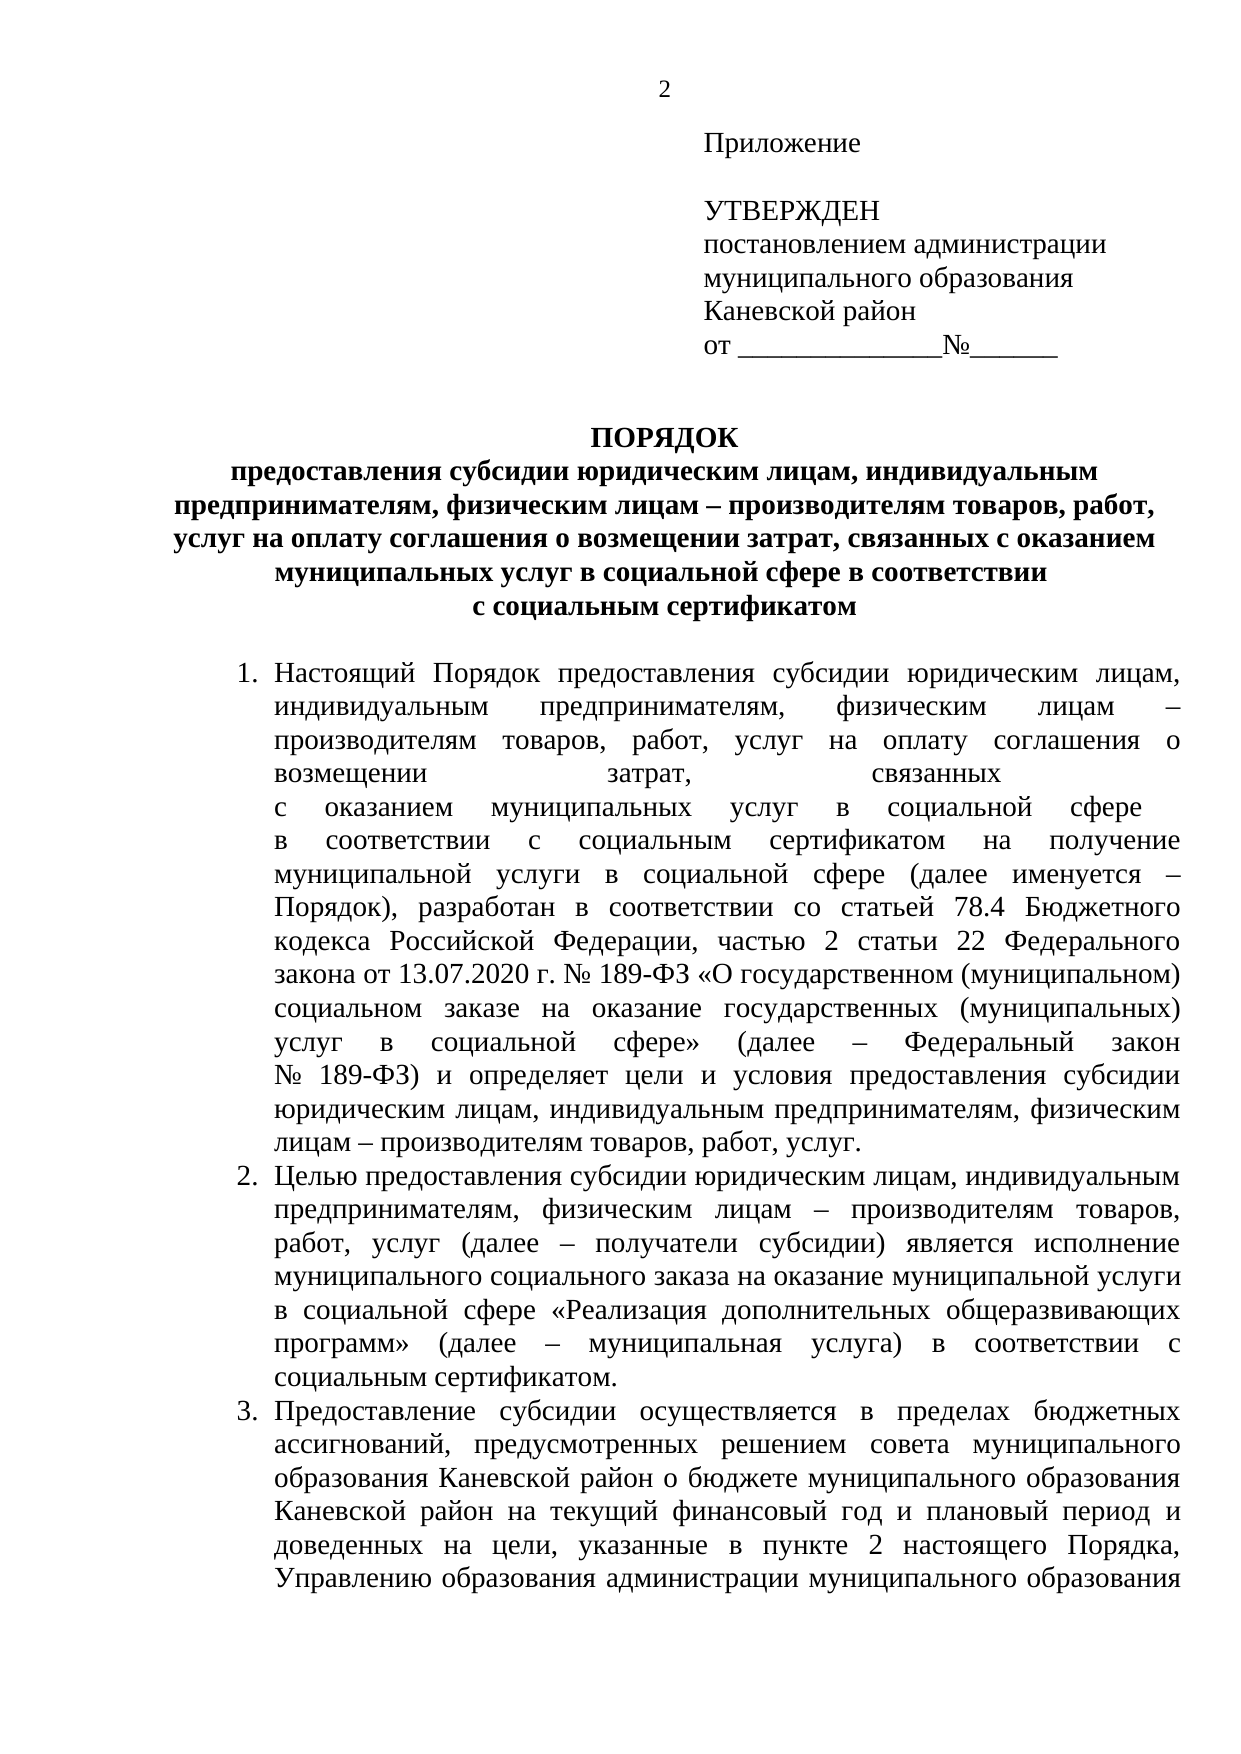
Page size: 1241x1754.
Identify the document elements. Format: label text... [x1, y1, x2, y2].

list Настоящий Порядок предоставления субсидии юридическим лицам, индивидуальным предпринимателям, физическим лицам – производителям товаров, работ, услуг на оплату соглашения о возмещении затрат, связанных с оказанием муниципальных услуг в социальной сфере в соответствии с социальным сертификатом на получение муниципальной услуги в социальной сфере (далее именуется – Порядок), разработан в соответствии со статьей 78.4 Бюджетного кодекса Российской Федерации, частью 2 статьи 22 Федерального закона от 13.07.2020 г. № 189-ФЗ «О государственном (муниципальном) социальном заказе на оказание государственных (муниципальных) услуг в социальной сфере» (далее – Федеральный закон № 189-ФЗ) и определяет цели и условия предоставления субсидии юридическим лицам, индивидуальным предпринимателям, физическим лицам – производителям товаров, работ, услуг. [236, 655, 1181, 1158]
text ПОРЯДОК [148, 420, 1181, 453]
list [236, 1393, 1181, 1594]
text предоставления субсидии юридическим лицам, индивидуальным предпринимателям, физическим лицам – производителям товаров, работ, услуг на оплату соглашения о возмещении затрат, связанных с оказанием муниципальных услуг в социальной сфере в соответствии с социальным сертификатом [148, 453, 1181, 621]
list Целью предоставления субсидии юридическим лицам, индивидуальным предпринимателям, физическим лицам – производителям товаров, работ, услуг (далее – получатели субсидии) является исполнение муниципального социального заказа на оказание муниципальной услуги в социальной сфере «Реализация дополнительных общеразвивающих программ» (далее – муниципальная услуга) в соответствии с социальным сертификатом. [236, 1158, 1181, 1393]
